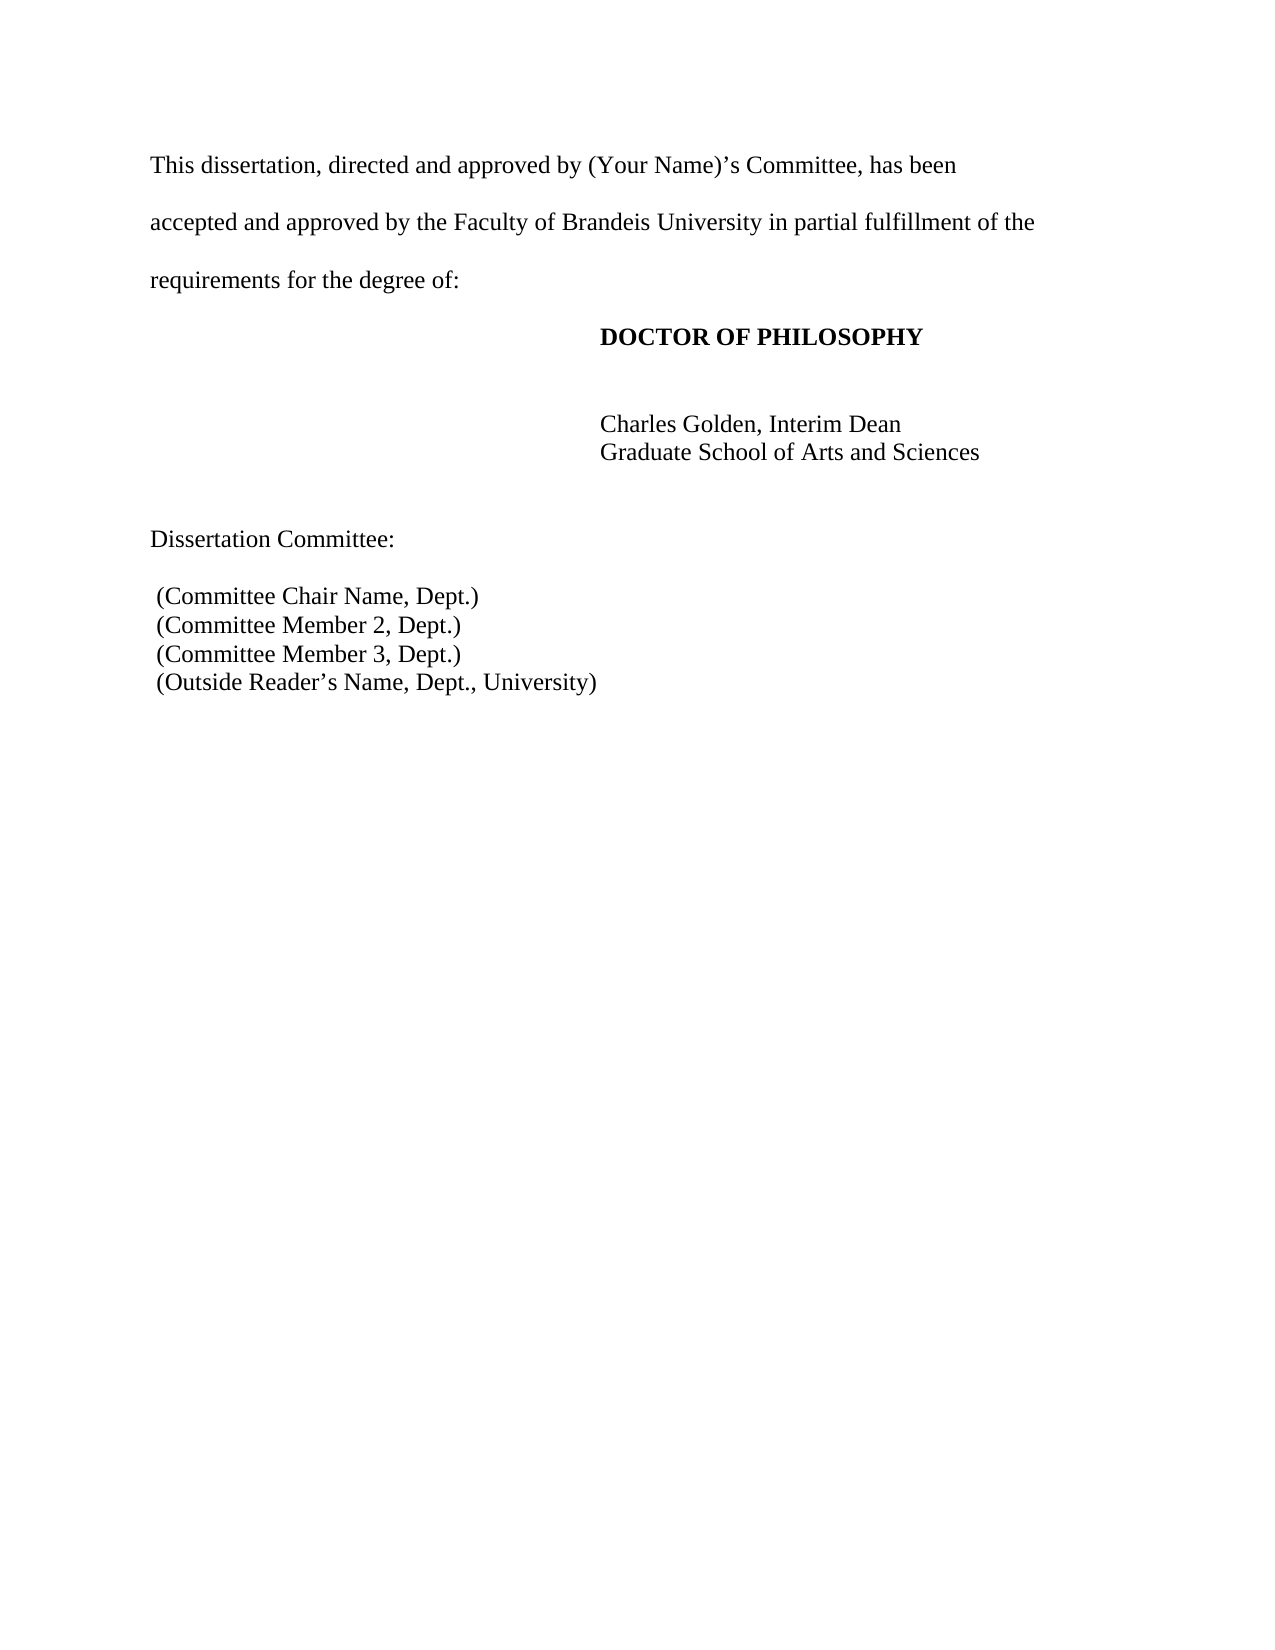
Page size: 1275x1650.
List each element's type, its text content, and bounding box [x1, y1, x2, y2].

text (Outside Reader’s Name, Dept., University) [150, 667, 1125, 696]
text Charles Golden, Interim Dean [150, 409, 1125, 437]
text Graduate School of Arts and Sciences [150, 437, 1125, 466]
text This dissertation, directed and approved by (Your Name)’s Committee, has been [150, 150, 1125, 179]
text Doctor of Philosophy [150, 322, 1125, 351]
text (Committee Member 2, Dept.) [150, 610, 1125, 639]
text requirements for the degree of: [150, 265, 1125, 294]
text Dissertation Committee: [150, 524, 1125, 552]
text (Committee Chair Name, Dept.) [150, 581, 1125, 610]
text accepted and approved by the Faculty of Brandeis University in partial fulfillment of the [150, 207, 1125, 236]
text (Committee Member 3, Dept.) [150, 639, 1125, 667]
